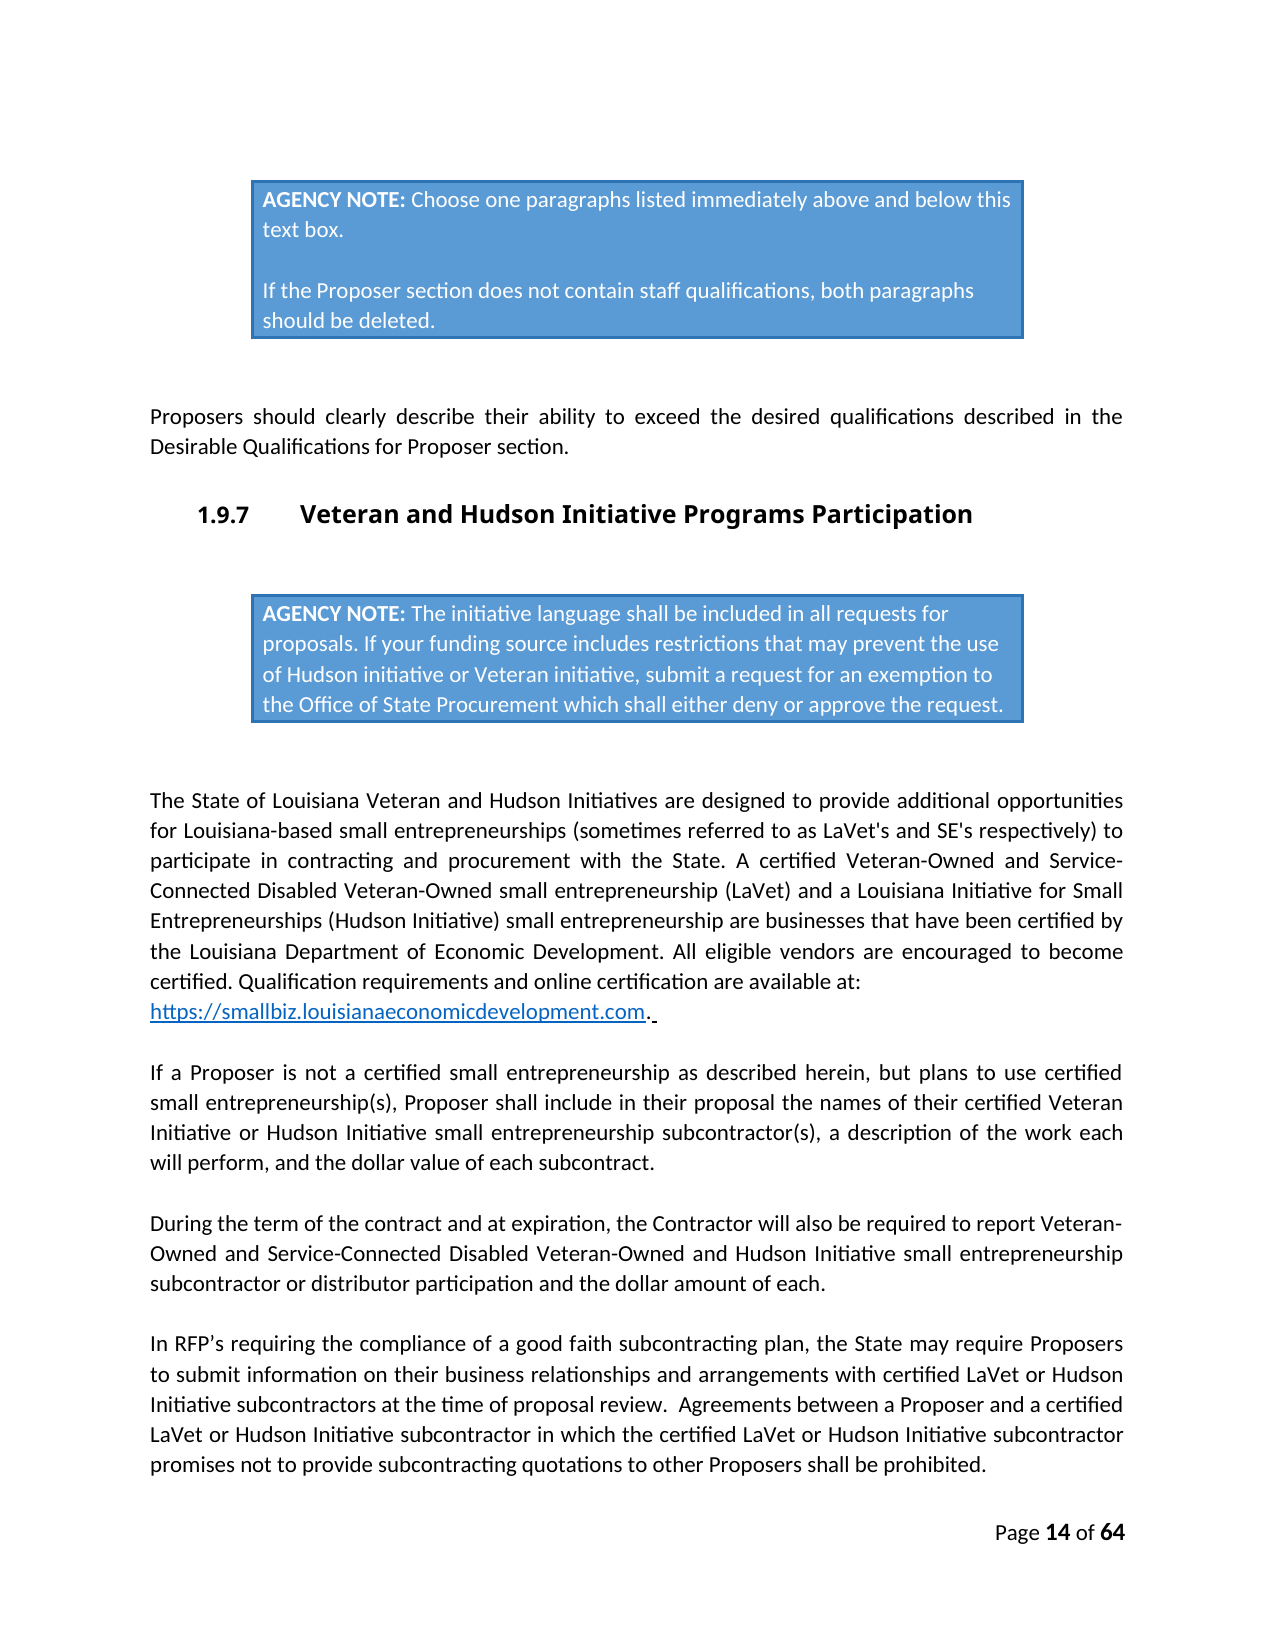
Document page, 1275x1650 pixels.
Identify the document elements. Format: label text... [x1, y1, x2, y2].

text Proposers should clearly describe their ability to exceed the desired qualifications described in the Desirable Qualifications for Proposer section. [150, 402, 1125, 460]
text If a Proposer is not a certified small entrepreneurship as described herein, but plans to use certified small entrepreneurship(s), Proposer shall include in their proposal the names of their certified Veteran Initiative or Hudson Initiative small entrepreneurship subcontractor(s), a description of the work each will perform, and the dollar value of each subcontract. [150, 1058, 1125, 1176]
text https://smallbiz.louisianaeconomicdevelopment.com. [150, 997, 1125, 1025]
text The State of Louisiana Veteran and Hudson Initiatives are designed to provide additional opportunities for Louisiana-based small entrepreneurships (sometimes referred to as LaVet's and SE's respectively) to participate in contracting and procurement with the State. A certified Veteran-Owned and Service-Connected Disabled Veteran-Owned small entrepreneurship (LaVet) and a Louisiana Initiative for Small Entrepreneurships (Hudson Initiative) small entrepreneurship are businesses that have been certified by the Louisiana Department of Economic Development. All eligible vendors are encouraged to become certified. Qualification requirements and online certification are available at: [150, 786, 1125, 995]
text AGENCY NOTE: The initiative language shall be included in all requests for proposals. If your funding source includes restrictions that may prevent the use of Hudson initiative or Veteran initiative, submit a request for an exemption to the Office of State Procurement which shall either deny or approve the request. [254, 597, 1021, 720]
text If the Proposer section does not contain staff qualifications, both paragraphs should be deleted. [254, 271, 1021, 336]
text In RFP’s requiring the compliance of a good faith subcontracting plan, the State may require Proposers to submit information on their business relationships and arrangements with certified LaVet or Hudson Initiative subcontractors at the time of proposal review. Agreements between a Proposer and a certified LaVet or Hudson Initiative subcontractor in which the certified LaVet or Hudson Initiative subcontractor promises not to provide subcontracting quotations to other Proposers shall be prohibited. [150, 1329, 1125, 1478]
subtitle Veteran and Hudson Initiative Programs Participation [197, 497, 1125, 531]
text During the term of the contract and at expiration, the Contractor will also be required to report Veteran-Owned and Service-Connected Disabled Veteran-Owned and Hudson Initiative small entrepreneurship subcontractor or distributor participation and the dollar amount of each. [150, 1209, 1125, 1297]
text AGENCY NOTE: Choose one paragraphs listed immediately above and below this text box. [254, 183, 1021, 241]
